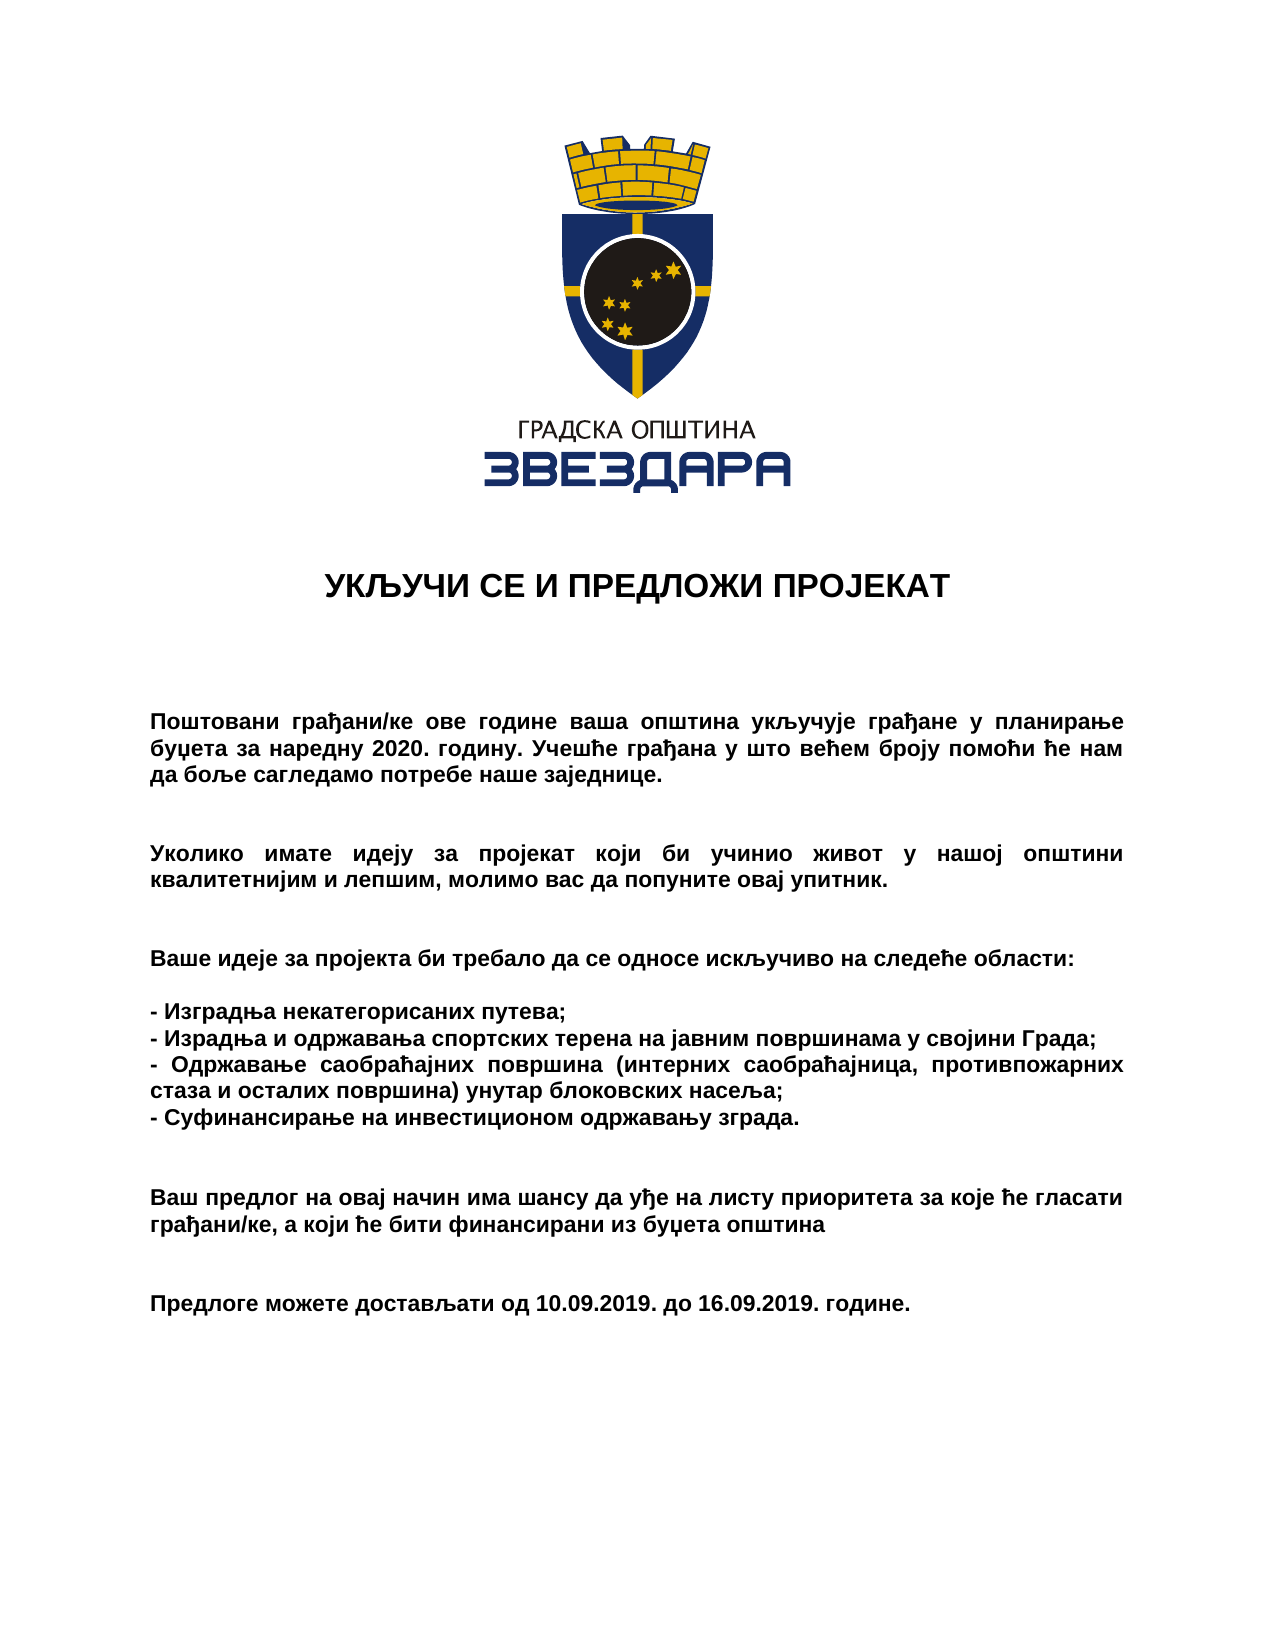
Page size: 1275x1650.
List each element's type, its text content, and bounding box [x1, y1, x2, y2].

text Поштовани грађани/ке ове године ваша општина укључује грађане у планирање буџета за наредну 2020. годину. Учешће грађана у што већем броју помоћи ће нам да боље сагледамо потребе наше заједнице. [150, 708, 1125, 787]
text - Израдња и одржавања спортских терена на јавним површинама у својини Града; [150, 1024, 1125, 1051]
text Уколико имате идеју за пројекат који би учинио живот у нашој општини квалитетнијим и лепшим, молимо вас да попуните овај упитник. [150, 840, 1125, 893]
text - Изградња некатегорисаних путева; [150, 998, 1125, 1024]
text Предлоге можете достављати од 10.09.2019. до 16.09.2019. године. [150, 1290, 1125, 1316]
text Ваш предлог на овај начин има шансу да уђе на листу приоритета за које ће гласати грађани/ке, а који ће бити финансирани из буџета општина [150, 1184, 1125, 1237]
text Ваше идеје за пројекта би требало да се односе искључиво на следеће области: [150, 945, 1125, 972]
text - Одржавање саобраћајних површина (интерних саобраћајница, противпожарних стаза и осталих површина) унутар блоковских насеља; [150, 1051, 1125, 1103]
text УКЉУЧИ СЕ И ПРЕДЛОЖИ ПРОЈЕКАТ [150, 567, 1125, 605]
text - Суфинансирање на инвестиционом одржавању зграда. [150, 1103, 1125, 1130]
